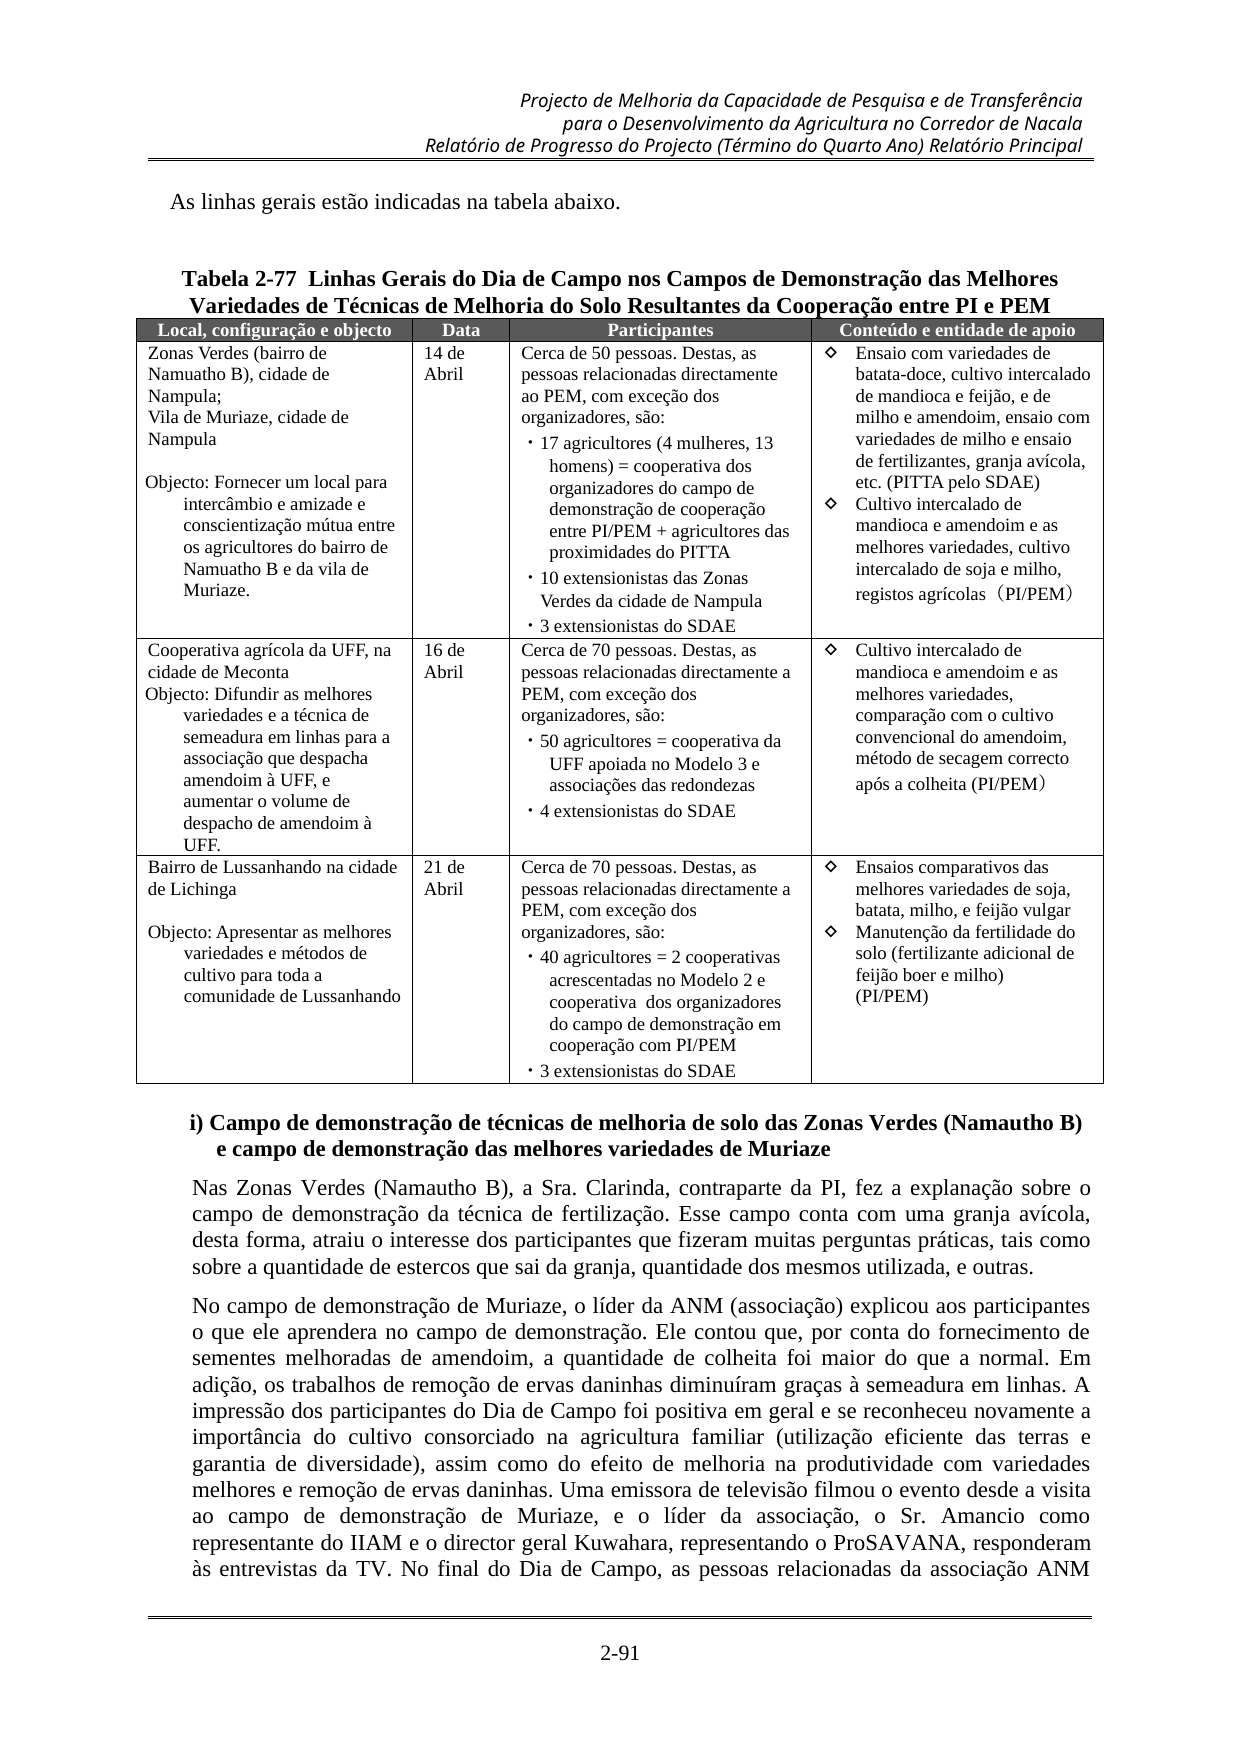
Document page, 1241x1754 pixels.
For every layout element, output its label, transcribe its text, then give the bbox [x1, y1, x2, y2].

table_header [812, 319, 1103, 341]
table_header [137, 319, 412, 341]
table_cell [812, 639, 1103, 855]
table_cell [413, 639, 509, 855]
subtitle Campo de demonstração de técnicas de melhoria de solo das Zonas Verdes (Namautho B) e campo de demonstração das melhores variedades de Muriaze [189, 1108, 1092, 1161]
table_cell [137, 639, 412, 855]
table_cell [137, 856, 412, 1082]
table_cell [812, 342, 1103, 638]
text Nas Zonas Verdes (Namautho B), a Sra. Clarinda, contraparte da PI, fez a explanação sobre o campo de demonstração da técnica de fertilização. Esse campo conta com uma granja avícola, desta forma, atraiu o interesse dos participantes que fizeram muitas perguntas práticas, tais como sobre a quantidade de estercos que sai da granja, quantidade dos mesmos utilizada, e outras. [192, 1174, 1092, 1279]
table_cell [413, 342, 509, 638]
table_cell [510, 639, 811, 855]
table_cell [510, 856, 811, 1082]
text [192, 1292, 1092, 1582]
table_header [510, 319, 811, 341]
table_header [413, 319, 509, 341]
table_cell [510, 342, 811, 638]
text As linhas gerais estão indicadas na tabela abaixo. [169, 161, 1092, 214]
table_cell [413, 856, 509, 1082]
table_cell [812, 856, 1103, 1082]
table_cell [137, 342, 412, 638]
